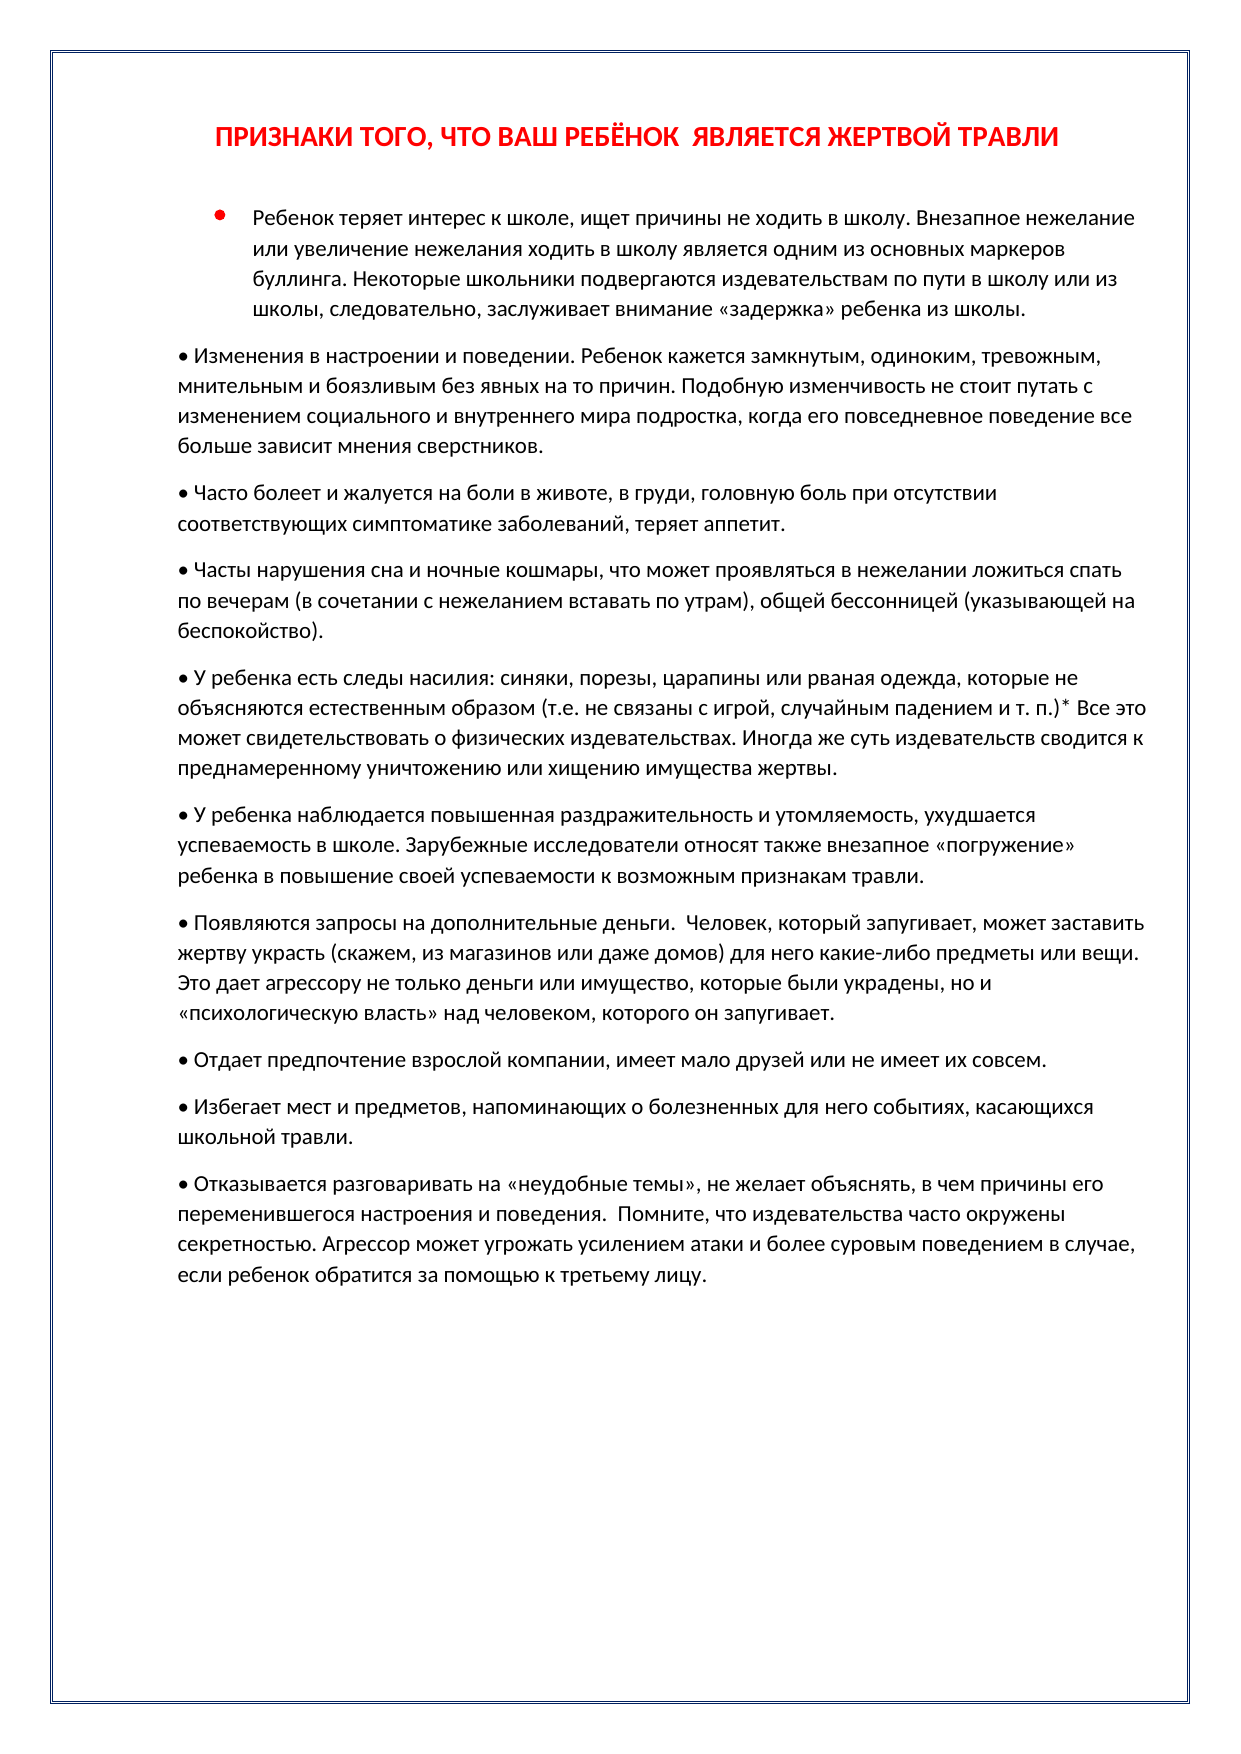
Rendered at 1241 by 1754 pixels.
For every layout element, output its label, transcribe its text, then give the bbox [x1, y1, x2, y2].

text • Часто болеет и жалуется на боли в животе, в груди, головную боль при отсутствии соответствующих симптоматике заболеваний, теряет аппетит. [177, 478, 1152, 537]
list Ребенок теряет интерес к школе, ищет причины не ходить в школу. Внезапное нежелание или увеличение нежелания ходить в школу является одним из основных маркеров буллинга. Некоторые школьники подвергаются издевательствам по пути в школу или из школы, следовательно, заслуживает внимание «задержка» ребенка из школы. [215, 203, 1152, 322]
text • Появляются запросы на дополнительные деньги. Человек, который запугивает, может заставить жертву украсть (скажем, из магазинов или даже домов) для него какие-либо предметы или вещи. Это дает агрессору не только деньги или имущество, которые были украдены, но и «психологическую власть» над человеком, которого он запугивает. [177, 908, 1152, 1026]
text • Изменения в настроении и поведении. Ребенок кажется замкнутым, одиноким, тревожным, мнительным и боязливым без явных на то причин. Подобную изменчивость не стоит путать с изменением социального и внутреннего мира подростка, когда его повседневное поведение все больше зависит мнения сверстников. [177, 341, 1152, 459]
text • Отдает предпочтение взрослой компании, имеет мало друзей или не имеет их совсем. [177, 1045, 1152, 1073]
text • Избегает мест и предметов, напоминающих о болезненных для него событиях, касающихся школьной травли. [177, 1092, 1152, 1150]
text • Отказывается разговаривать на «неудобные темы», не желает объяснять, в чем причины его переменившегося настроения и поведения. Помните, что издевательства часто окружены секретностью. Агрессор может угрожать усилением атаки и более суровым поведением в случае, если ребенок обратится за помощью к третьему лицу. [177, 1169, 1152, 1288]
text • У ребенка наблюдается повышенная раздражительность и утомляемость, ухудшается успеваемость в школе. Зарубежные исследователи относят также внезапное «погружение» ребенка в повышение своей успеваемости к возможным признакам травли. [177, 800, 1152, 889]
text ПРИЗНАКИ ТОГО, ЧТО ВАШ РЕБЁНОК ЯВЛЯЕТСЯ ЖЕРТВОЙ ТРАВЛИ [215, 118, 1152, 184]
text • Часты нарушения сна и ночные кошмары, что может проявляться в нежелании ложиться спать по вечерам (в сочетании с нежеланием вставать по утрам), общей бессонницей (указывающей на беспокойство). [177, 556, 1152, 644]
text • У ребенка есть следы насилия: синяки, порезы, царапины или рваная одежда, которые не объясняются естественным образом (т.е. не связаны с игрой, случайным падением и т. п.)* Все это может свидетельствовать о физических издевательствах. Иногда же суть издевательств сводится к преднамеренному уничтожению или хищению имущества жертвы. [177, 663, 1152, 781]
